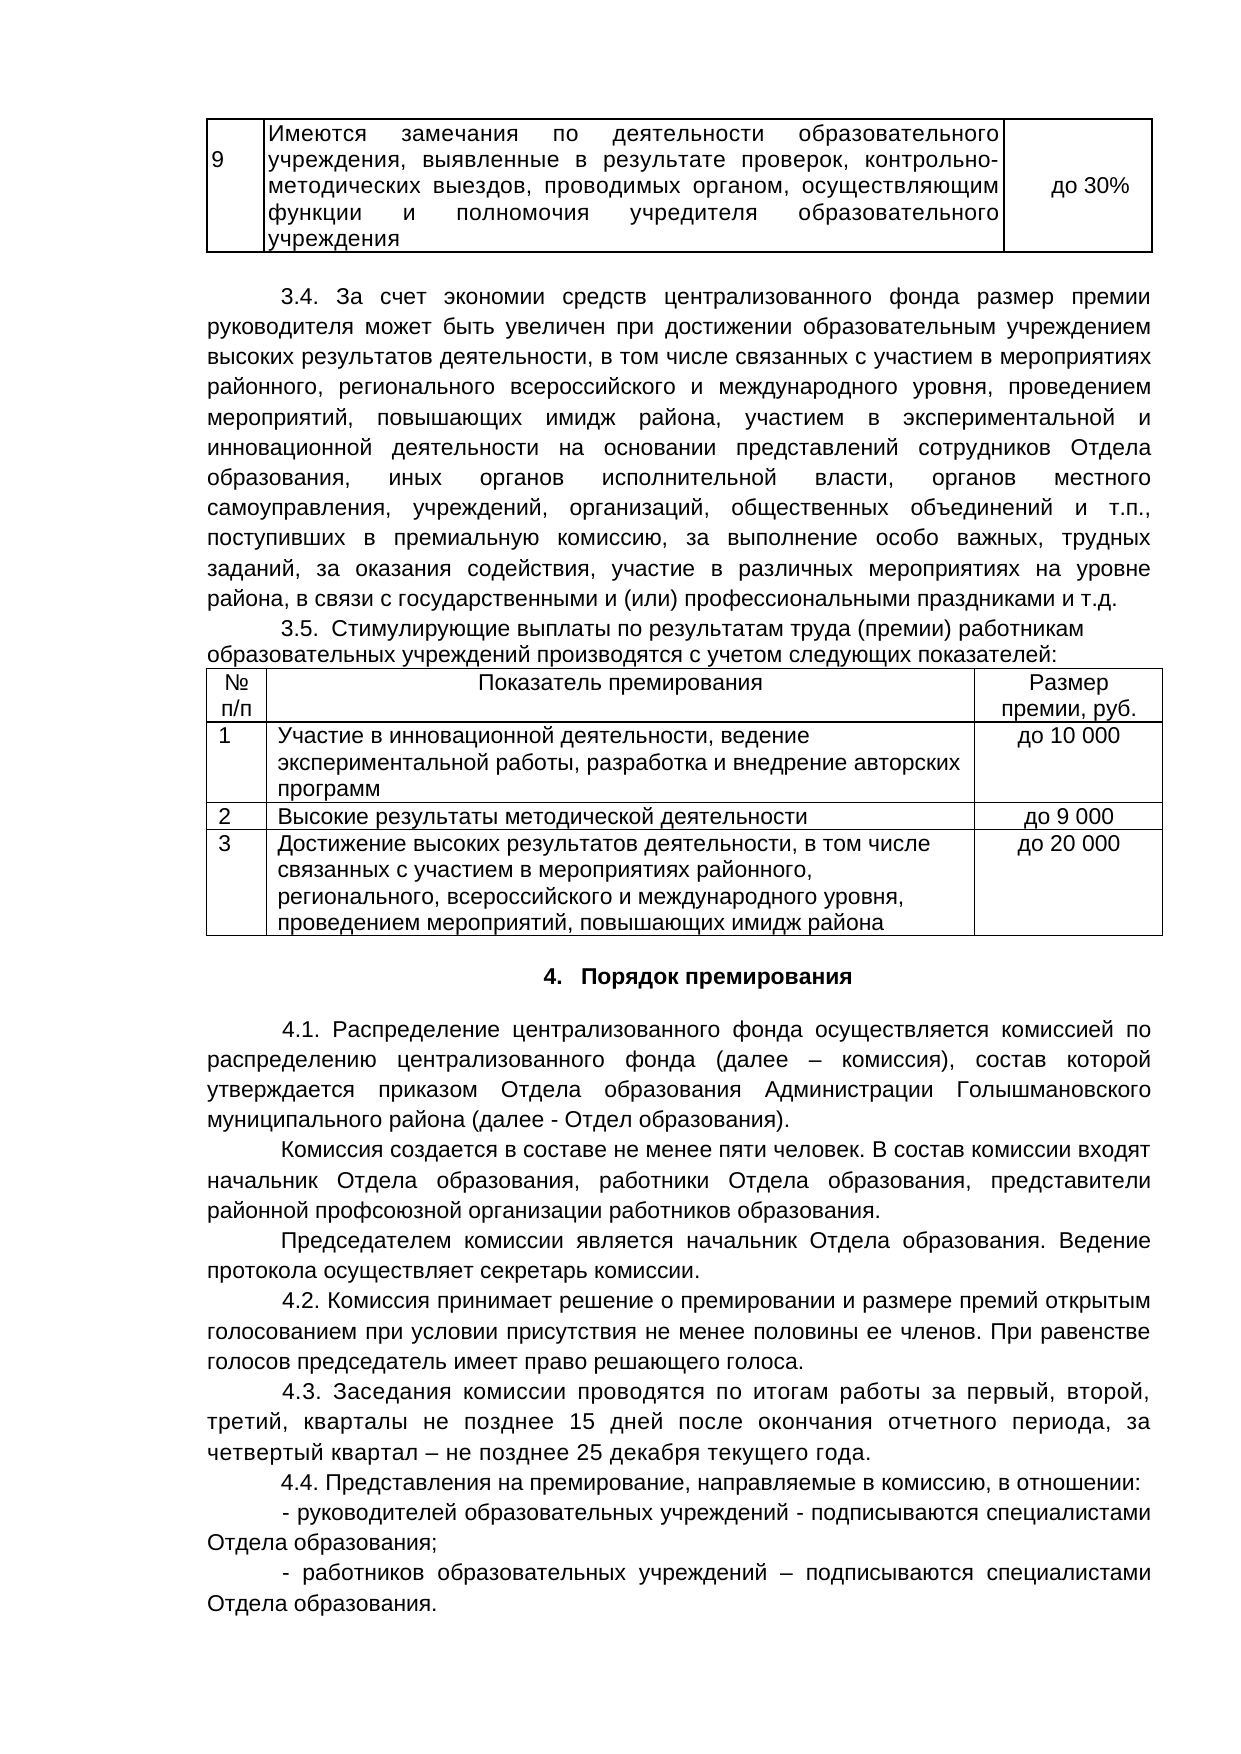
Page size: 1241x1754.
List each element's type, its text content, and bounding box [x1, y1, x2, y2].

table_cell Достижение высоких результатов деятельности, в том числе связанных с участием в мероприятиях районного, регионального, всероссийского и международного уровня, проведением мероприятий, повышающих имидж района [267, 830, 974, 935]
table_cell Высокие результаты методической деятельности [267, 803, 974, 829]
table_cell до 10 000 [975, 723, 1162, 802]
text - руководителей образовательных учреждений - подписываются специалистами Отдела образования; [207, 1499, 1152, 1555]
text 4.2. Комиссия принимает решение о премировании и размере премий открытым голосованием при условии присутствия не менее половины ее членов. При равенстве голосов председатель имеет право решающего голоса. [207, 1287, 1152, 1374]
table_header № п/п [207, 669, 266, 721]
table_cell до 9 000 [975, 803, 1162, 829]
table_header Показатель премирования [267, 669, 974, 721]
table_cell 3 [207, 830, 266, 935]
text Председателем комиссии является начальник Отдела образования. Ведение протокола осуществляет секретарь комиссии. [207, 1227, 1152, 1283]
text Комиссия создается в составе не менее пяти человек. В состав комиссии входят начальник Отдела образования, работники Отдела образования, представители районной профсоюзной организации работников образования. [207, 1136, 1152, 1223]
list Порядок премирования [244, 963, 1152, 989]
text 3.4. За счет экономии средств централизованного фонда размер премии руководителя может быть увеличен при достижении образовательным учреждением высоких результатов деятельности, в том числе связанных с участием в мероприятиях районного, регионального всероссийского и международного уровня, проведением мероприятий, повышающих имидж района, участием в экспериментальной и инновационной деятельности на основании представлений сотрудников Отдела образования, иных органов исполнительной власти, органов местного самоуправления, учреждений, организаций, общественных объединений и т.п., поступивших в премиальную комиссию, за выполнение особо важных, трудных заданий, за оказания содействия, участие в различных мероприятиях на уровне района, в связи с государственными и (или) профессиональными праздниками и т.д. [207, 283, 1152, 611]
text - работников образовательных учреждений – подписываются специалистами Отдела образования. [207, 1559, 1152, 1616]
text 4.4. Представления на премирование, направляемые в комиссию, в отношении: [207, 1469, 1152, 1495]
table_header Размер премии, руб. [975, 669, 1162, 721]
text 4.1. Распределение централизованного фонда осуществляется комиссией по распределению централизованного фонда (далее – комиссия), состав которой утверждается приказом Отдела образования Администрации Голышмановского муниципального района (далее - Отдел образования). [207, 1016, 1152, 1132]
table_cell до 20 000 [975, 830, 1162, 935]
table_cell 1 [207, 723, 266, 802]
table_cell 2 [207, 803, 266, 829]
list Стимулирующие выплаты по результатам труда (премии) работникам образовательных учреждений производятся с учетом следующих показателей: [207, 615, 1152, 668]
table_cell до 30% [1005, 120, 1151, 251]
table_cell Участие в инновационной деятельности, ведение экспериментальной работы, разработка и внедрение авторских программ [267, 723, 974, 802]
table_cell 9 [208, 120, 263, 251]
text 4.3. Заседания комиссии проводятся по итогам работы за первый, второй, третий, кварталы не позднее 15 дней после окончания отчетного периода, за четвертый квартал – не позднее 25 декабря текущего года. [207, 1378, 1152, 1465]
